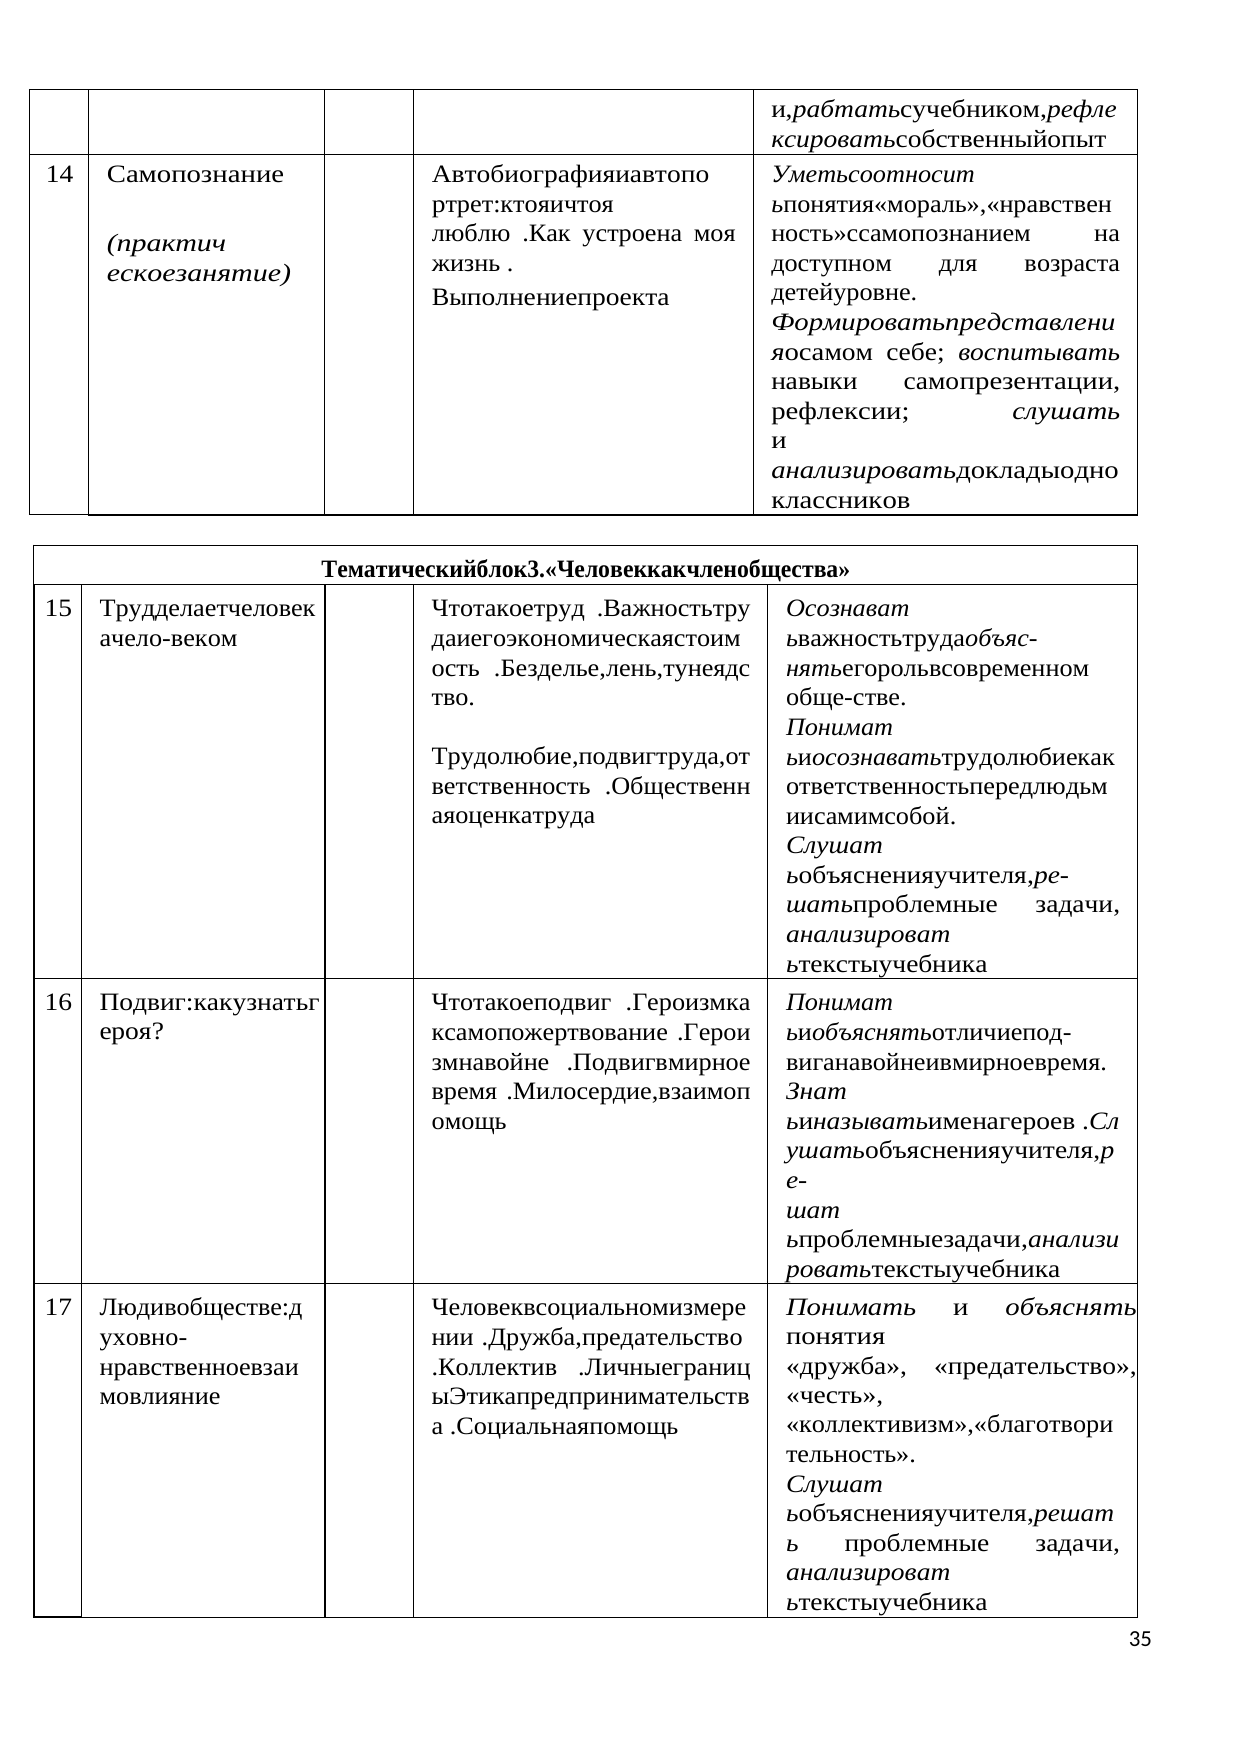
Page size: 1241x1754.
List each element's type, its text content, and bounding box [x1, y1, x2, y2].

table_cell Людивобществе:духовно-нравственноевзаимовлияние [82, 1284, 324, 1616]
table_cell [326, 979, 413, 1283]
table_cell Трудделаетчеловекачело-веком [82, 585, 324, 978]
table_cell Пониматьиобъяснятьотличиепод-виганавойнеивмирноевремя. Знатьиназыватьименагероев .Слушатьобъясненияучителя,ре-шатьпроблемныезадачи,анализироватьтекстыучебника [768, 979, 1137, 1283]
table_cell [325, 155, 413, 514]
table_cell Человеквсоциальномизмерении .Дружба,предательство .Коллектив .ЛичныеграницыЭтикапредпринимательства .Социальнаяпомощь [414, 1284, 767, 1616]
table_cell [325, 90, 413, 153]
table_cell 15 [35, 585, 81, 978]
table_cell 16 [35, 979, 81, 1283]
table_cell Автобиографияиавтопортрет:ктояичтоя люблю .Как устроена моя жизнь . Выполнениепроекта [414, 155, 753, 514]
table_cell Осознаватьважностьтрудаобъяс-нятьегорольвсовременном обще-стве. Пониматьиосознаватьтрудолюбиекакответственностьпередлюдьмиисамимсобой. Слушатьобъясненияучителя,ре-шатьпроблемные задачи, анализироватьтекстыучебника [768, 585, 1137, 978]
table_cell Чтотакоеподвиг .Героизмкаксамопожертвование .Героизмнавойне .Подвигвмирноевремя .Милосердие,взаимопомощь [414, 979, 767, 1283]
table_header Тематическийблок3.«Человеккакчленобщества» [34, 546, 1137, 584]
table_cell Чтотакоетруд .Важностьтрудаиегоэкономическаястоимость .Безделье,лень,тунеядство. Трудолюбие,подвигтруда,ответственность .Общественнаяоценкатруда [414, 585, 767, 978]
table_cell 17 [35, 1284, 81, 1616]
table_cell Самопознание (практическоезанятие) [89, 155, 324, 514]
table_cell [326, 1284, 413, 1616]
table_cell [326, 585, 413, 978]
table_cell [754, 90, 1137, 153]
table_cell 14 [30, 155, 88, 514]
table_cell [414, 90, 753, 153]
table_cell Уметьсоотноситьпонятия«мораль»,«нравственность»ссамопознанием на доступном для возраста детейуровне. Формироватьпредставленияосамом себе; воспитывать навыки самопрезентации, рефлексии; слушать ианализироватьдокладыодноклассников [754, 155, 1137, 514]
table_cell 13 [30, 90, 88, 153]
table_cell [89, 90, 324, 153]
table_cell Подвиг:какузнатьгероя? [82, 979, 324, 1283]
table_cell Понимать и объяснять понятия «дружба», «предательство», «честь», «коллективизм»,«благотворительность». Слушатьобъясненияучителя,решать проблемные задачи, анализироватьтекстыучебника [768, 1284, 1137, 1616]
